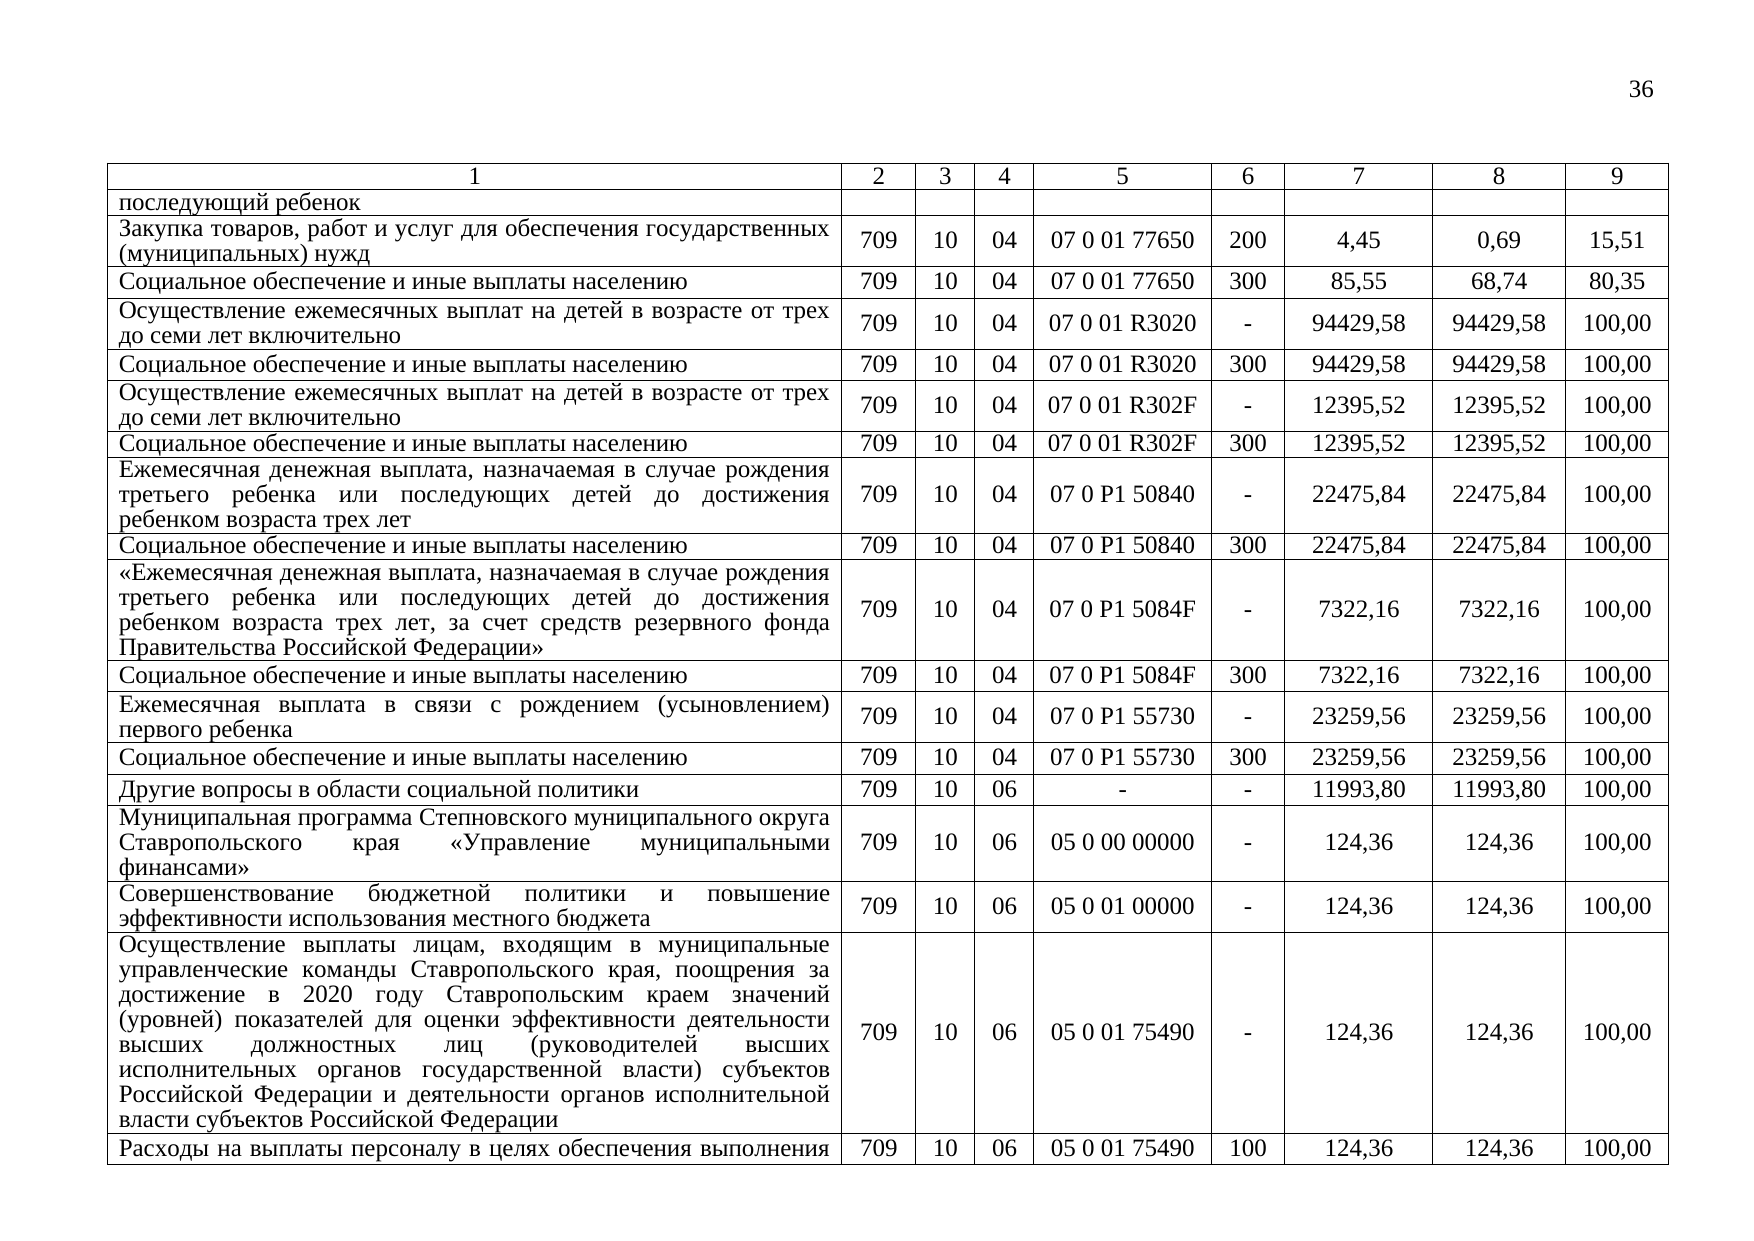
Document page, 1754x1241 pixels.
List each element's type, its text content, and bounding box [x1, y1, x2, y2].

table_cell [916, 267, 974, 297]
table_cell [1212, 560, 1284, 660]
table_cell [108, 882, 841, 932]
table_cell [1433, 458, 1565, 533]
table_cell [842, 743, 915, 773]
table_header 6 [1212, 164, 1284, 189]
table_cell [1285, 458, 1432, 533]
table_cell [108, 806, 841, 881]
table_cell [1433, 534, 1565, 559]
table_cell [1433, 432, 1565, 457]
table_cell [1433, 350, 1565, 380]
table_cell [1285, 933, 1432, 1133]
table_header 7 [1285, 164, 1432, 189]
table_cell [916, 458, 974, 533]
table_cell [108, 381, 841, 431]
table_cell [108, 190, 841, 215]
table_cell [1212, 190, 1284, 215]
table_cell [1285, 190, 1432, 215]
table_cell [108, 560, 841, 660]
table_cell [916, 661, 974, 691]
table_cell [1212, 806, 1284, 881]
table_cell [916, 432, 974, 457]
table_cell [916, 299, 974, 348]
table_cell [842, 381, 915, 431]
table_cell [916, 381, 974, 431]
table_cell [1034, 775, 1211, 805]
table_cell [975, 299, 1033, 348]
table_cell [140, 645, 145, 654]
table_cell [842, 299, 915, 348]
table_header 3 [916, 164, 974, 189]
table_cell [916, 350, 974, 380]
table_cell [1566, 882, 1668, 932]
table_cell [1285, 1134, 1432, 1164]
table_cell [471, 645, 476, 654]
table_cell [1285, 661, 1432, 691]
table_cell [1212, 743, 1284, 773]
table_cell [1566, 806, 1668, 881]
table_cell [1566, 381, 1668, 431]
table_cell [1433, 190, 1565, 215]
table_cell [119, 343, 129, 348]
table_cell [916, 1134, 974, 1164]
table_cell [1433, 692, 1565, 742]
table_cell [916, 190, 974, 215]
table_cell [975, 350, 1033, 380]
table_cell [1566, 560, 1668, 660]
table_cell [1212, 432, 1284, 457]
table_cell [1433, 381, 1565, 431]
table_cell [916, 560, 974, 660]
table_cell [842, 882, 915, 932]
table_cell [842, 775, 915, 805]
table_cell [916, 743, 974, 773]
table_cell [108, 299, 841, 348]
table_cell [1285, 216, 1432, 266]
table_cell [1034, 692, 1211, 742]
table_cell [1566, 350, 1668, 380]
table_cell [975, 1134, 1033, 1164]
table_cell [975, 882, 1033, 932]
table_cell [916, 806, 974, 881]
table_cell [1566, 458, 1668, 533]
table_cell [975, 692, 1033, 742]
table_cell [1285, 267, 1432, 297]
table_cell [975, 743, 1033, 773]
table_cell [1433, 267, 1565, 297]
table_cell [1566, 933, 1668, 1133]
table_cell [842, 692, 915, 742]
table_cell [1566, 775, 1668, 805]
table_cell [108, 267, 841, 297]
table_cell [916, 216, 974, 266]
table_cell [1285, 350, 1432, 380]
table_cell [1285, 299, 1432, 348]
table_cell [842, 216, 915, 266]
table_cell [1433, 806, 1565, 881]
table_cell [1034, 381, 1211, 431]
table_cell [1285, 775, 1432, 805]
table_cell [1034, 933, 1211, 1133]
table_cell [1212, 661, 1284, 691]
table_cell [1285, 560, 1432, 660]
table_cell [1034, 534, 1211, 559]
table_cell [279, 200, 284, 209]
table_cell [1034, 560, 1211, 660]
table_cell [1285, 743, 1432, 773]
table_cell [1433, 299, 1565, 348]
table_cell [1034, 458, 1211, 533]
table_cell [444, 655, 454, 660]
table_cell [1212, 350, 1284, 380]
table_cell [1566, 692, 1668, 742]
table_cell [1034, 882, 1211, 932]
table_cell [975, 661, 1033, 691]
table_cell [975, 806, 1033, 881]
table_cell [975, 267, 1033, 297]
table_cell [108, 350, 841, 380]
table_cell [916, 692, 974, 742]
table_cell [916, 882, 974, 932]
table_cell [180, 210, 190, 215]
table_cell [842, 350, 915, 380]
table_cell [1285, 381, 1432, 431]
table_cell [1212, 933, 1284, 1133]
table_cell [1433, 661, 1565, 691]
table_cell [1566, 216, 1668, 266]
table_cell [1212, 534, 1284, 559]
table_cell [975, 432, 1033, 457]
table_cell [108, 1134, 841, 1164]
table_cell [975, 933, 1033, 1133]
table_header 8 [1433, 164, 1565, 189]
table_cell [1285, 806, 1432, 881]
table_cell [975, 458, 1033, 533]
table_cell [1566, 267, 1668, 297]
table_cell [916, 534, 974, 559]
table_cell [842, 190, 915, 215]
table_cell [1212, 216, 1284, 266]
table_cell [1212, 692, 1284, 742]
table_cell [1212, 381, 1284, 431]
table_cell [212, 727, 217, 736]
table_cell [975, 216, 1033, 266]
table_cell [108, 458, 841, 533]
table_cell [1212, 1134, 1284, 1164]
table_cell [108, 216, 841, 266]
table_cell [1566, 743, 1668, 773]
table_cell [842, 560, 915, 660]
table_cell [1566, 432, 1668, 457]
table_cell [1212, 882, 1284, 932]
table_header 4 [975, 164, 1033, 189]
table_header 1 [108, 164, 841, 189]
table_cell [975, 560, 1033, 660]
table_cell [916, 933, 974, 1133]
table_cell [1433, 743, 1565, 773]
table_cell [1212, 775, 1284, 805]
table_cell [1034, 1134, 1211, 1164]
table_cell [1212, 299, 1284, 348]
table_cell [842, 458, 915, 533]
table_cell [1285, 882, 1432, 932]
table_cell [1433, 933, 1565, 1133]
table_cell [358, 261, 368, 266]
table_header 5 [1034, 164, 1211, 189]
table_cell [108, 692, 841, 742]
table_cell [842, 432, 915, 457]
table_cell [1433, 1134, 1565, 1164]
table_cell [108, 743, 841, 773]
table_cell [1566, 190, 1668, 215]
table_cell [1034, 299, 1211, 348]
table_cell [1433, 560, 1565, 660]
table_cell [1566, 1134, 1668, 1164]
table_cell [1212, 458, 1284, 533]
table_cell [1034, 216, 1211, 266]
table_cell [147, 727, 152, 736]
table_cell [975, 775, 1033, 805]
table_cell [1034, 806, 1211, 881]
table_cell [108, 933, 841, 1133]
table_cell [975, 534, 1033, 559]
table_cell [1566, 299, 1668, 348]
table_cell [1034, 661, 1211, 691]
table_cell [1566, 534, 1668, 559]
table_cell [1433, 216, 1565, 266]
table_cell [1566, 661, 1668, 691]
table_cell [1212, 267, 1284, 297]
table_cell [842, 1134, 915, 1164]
table_header 2 [842, 164, 915, 189]
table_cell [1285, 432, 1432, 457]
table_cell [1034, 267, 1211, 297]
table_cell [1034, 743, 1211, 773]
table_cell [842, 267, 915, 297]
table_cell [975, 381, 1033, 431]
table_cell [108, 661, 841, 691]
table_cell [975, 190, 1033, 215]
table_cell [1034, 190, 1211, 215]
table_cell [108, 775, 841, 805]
table_header 9 [1566, 164, 1668, 189]
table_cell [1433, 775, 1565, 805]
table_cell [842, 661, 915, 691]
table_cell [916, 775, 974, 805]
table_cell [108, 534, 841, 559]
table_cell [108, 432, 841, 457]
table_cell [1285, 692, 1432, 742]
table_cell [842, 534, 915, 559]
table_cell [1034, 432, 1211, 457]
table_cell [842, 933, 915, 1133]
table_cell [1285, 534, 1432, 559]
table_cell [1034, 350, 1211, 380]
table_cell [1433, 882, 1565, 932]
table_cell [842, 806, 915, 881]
